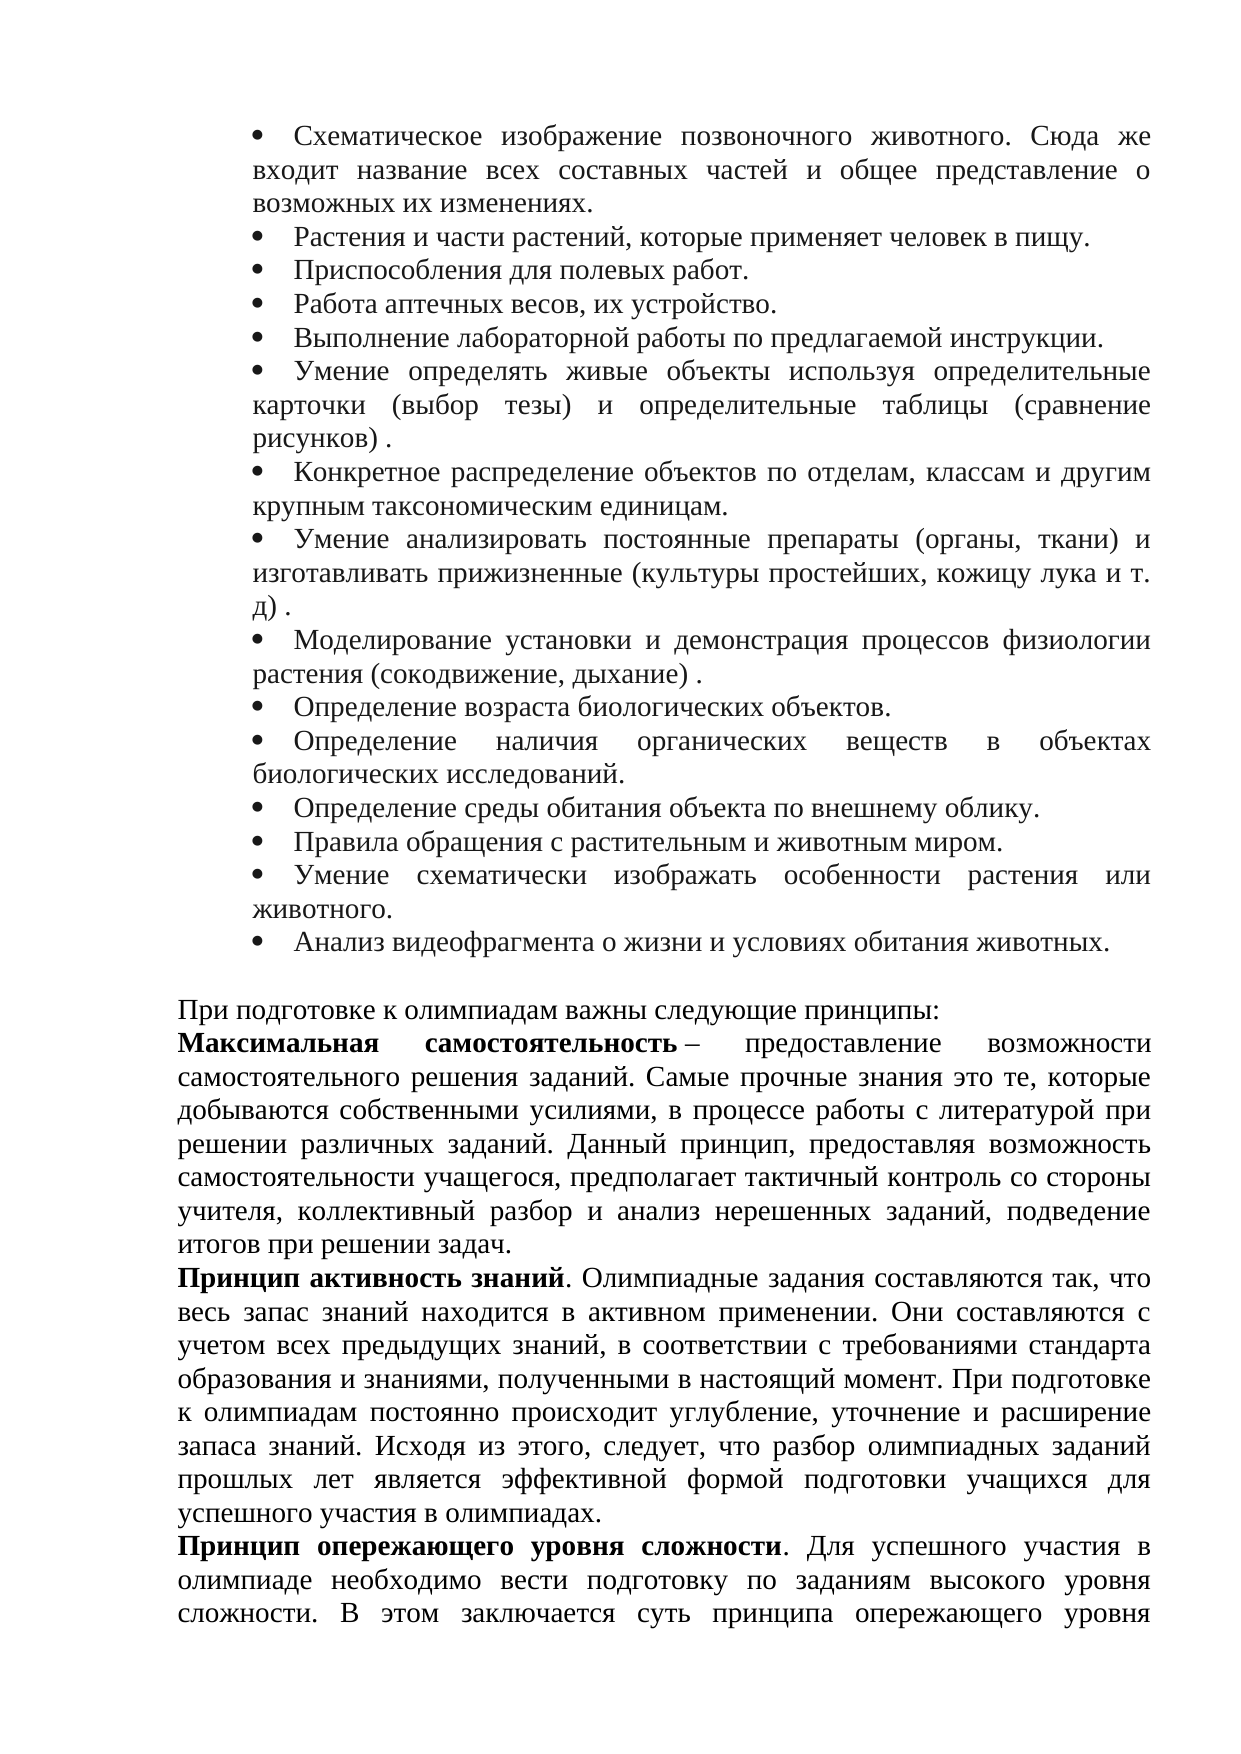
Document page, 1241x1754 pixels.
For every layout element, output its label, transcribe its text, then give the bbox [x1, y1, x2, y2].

text Принцип активность знаний. Олимпиадные задания составляются так, что весь запас знаний находится в активном применении. Они составляются с учетом всех предыдущих знаний, в соответствии с требованиями стандарта образования и знаниями, полученными в настоящий момент. При подготовке к олимпиадам постоянно происходит углубление, уточнение и расширение запаса знаний. Исходя из этого, следует, что разбор олимпиадных заданий прошлых лет является эффективной формой подготовки учащихся для успешного участия в олимпиадах. [177, 1260, 1152, 1528]
text  Приспособления для полевых работ. [252, 252, 1152, 286]
text При подготовке к олимпиадам важны следующие принципы: [177, 992, 1152, 1025]
text  Растения и части растений, которые применяет человек в пищу. [252, 219, 1152, 252]
text  Выполнение лабораторной работы по предлагаемой инструкции. [252, 320, 1152, 353]
text  Умение анализировать постоянные препараты (органы, ткани) и изготавливать прижизненные (культуры простейших, кожицу лука и т. д) . [252, 521, 1152, 622]
text  Определение среды обитания объекта по внешнему облику. [252, 790, 1152, 824]
text  Работа аптечных весов, их устройство. [252, 286, 1152, 320]
text  Конкретное распределение объектов по отделам, классам и другим крупным таксономическим единицам. [252, 454, 1152, 521]
text  Моделирование установки и демонстрация процессов физиологии растения (сокодвижение, дыхание) . [252, 622, 1152, 689]
text  Схематическое изображение позвоночного животного. Сюда же входит название всех составных частей и общее представление о возможных их изменениях. [252, 118, 1152, 219]
text  Анализ видеофрагмента о жизни и условиях обитания животных. [252, 924, 1152, 958]
text Максимальная самостоятельность – предоставление возможности самостоятельного решения заданий. Самые прочные знания это те, которые добываются собственными усилиями, в процессе работы с литературой при решении различных заданий. Данный принцип, предоставляя возможность самостоятельности учащегося, предполагает тактичный контроль со стороны учителя, коллективный разбор и анализ нерешенных заданий, подведение итогов при решении задач. [177, 1025, 1152, 1260]
text  Умение схематически изображать особенности растения или животного. [252, 857, 1152, 924]
text  Правила обращения с растительным и животным миром. [252, 824, 1152, 857]
text  Определение возраста биологических объектов. [252, 689, 1152, 723]
text  Определение наличия органических веществ в объектах биологических исследований. [252, 723, 1152, 790]
text  Умение определять живые объекты используя определительные карточки (выбор тезы) и определительные таблицы (сравнение рисунков) . [252, 353, 1152, 454]
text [177, 1528, 1152, 1629]
